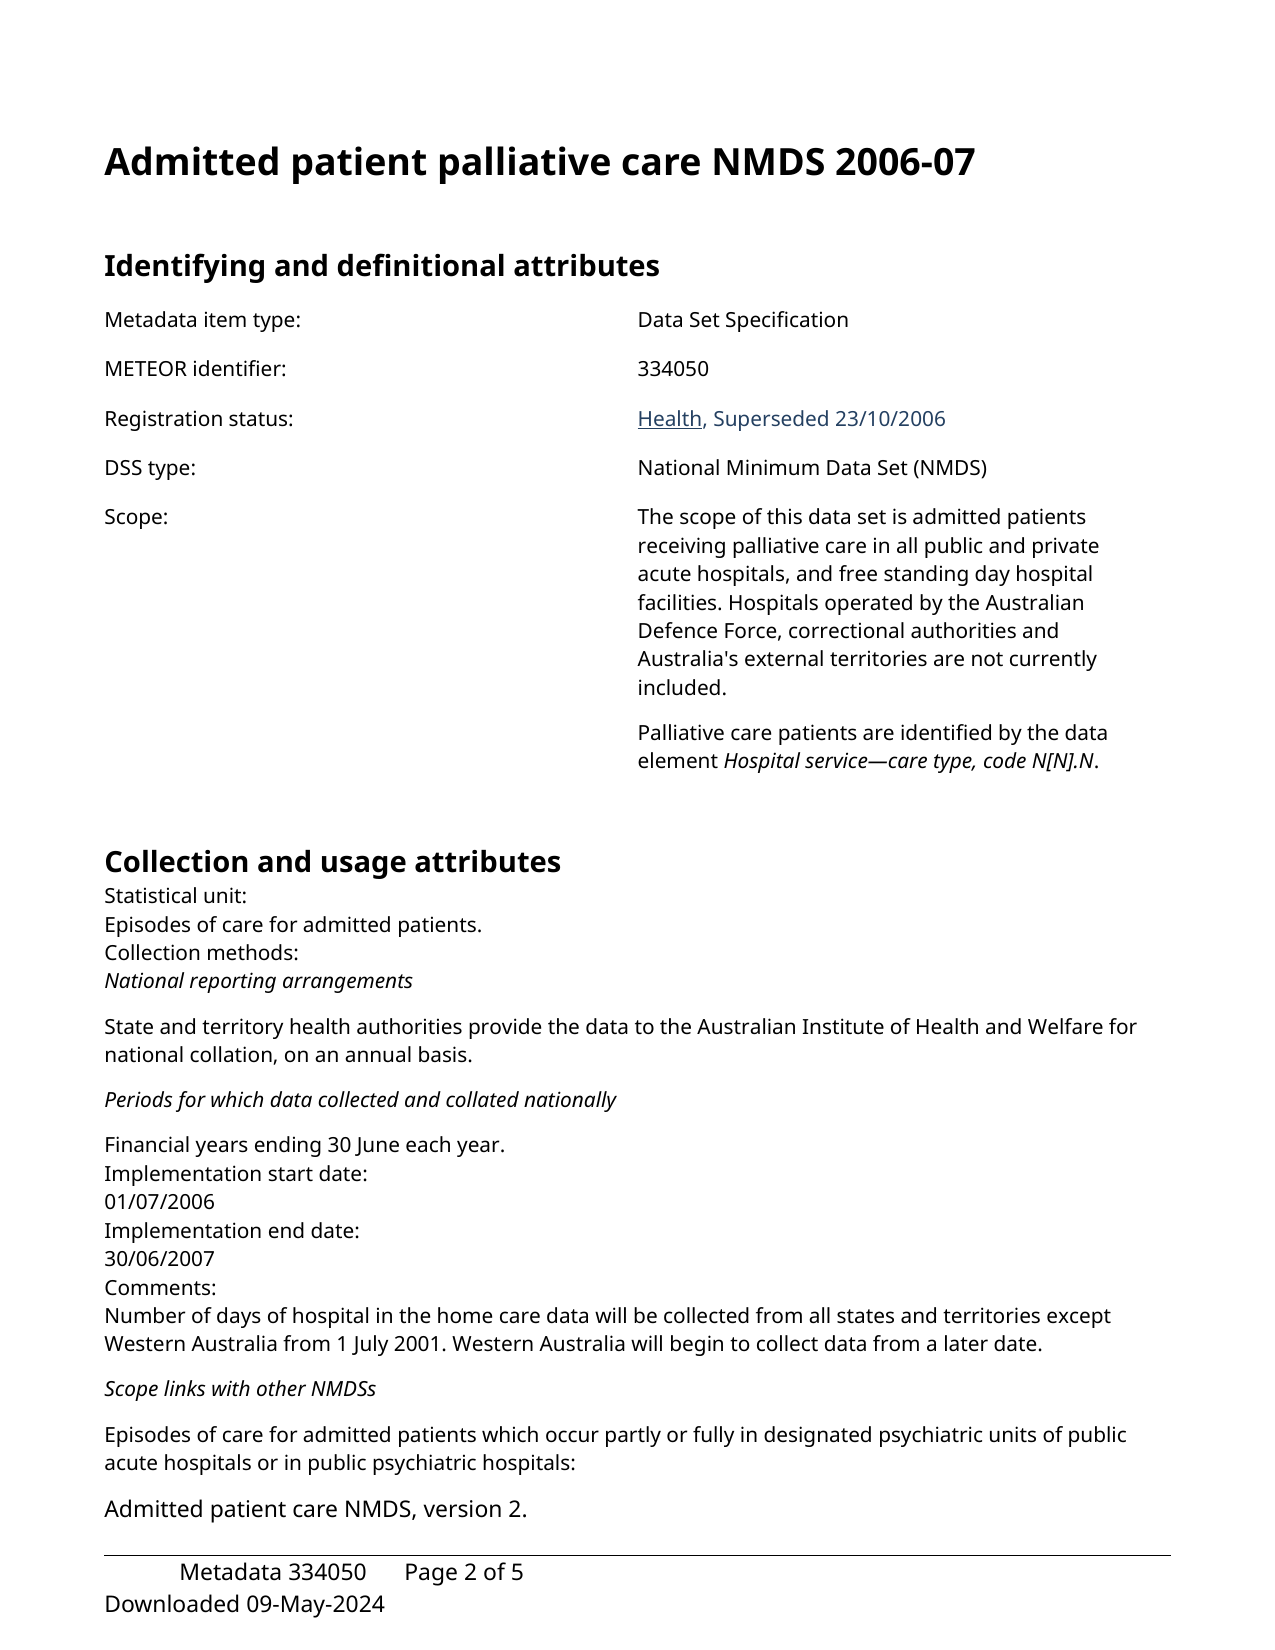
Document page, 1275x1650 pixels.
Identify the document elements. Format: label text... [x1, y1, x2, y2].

table_cell Metadata item type: [93, 295, 626, 344]
table_cell National Minimum Data Set (NMDS) [626, 443, 1159, 492]
table_cell 334050 [626, 344, 1159, 393]
table_cell Registration status: [93, 394, 626, 443]
table_cell Health, Superseded 23/10/2006 [626, 394, 1159, 443]
table_header Identifying and definitional attributes [93, 199, 1159, 295]
table_cell Data Set Specification [626, 295, 1159, 344]
table_cell The scope of this data set is admitted patients receiving palliative care in all public and private acute hospitals, and free standing day hospital facilities. Hospitals operated by the Australian Defence Force, correctional authorities and Australia's external territories are not currently included. Palliative care patients are identified by the data element Hospital service—care type, code N[N].N. [626, 492, 1159, 785]
subtitle Admitted patient palliative care NMDS 2006-07 [104, 135, 1171, 186]
table_cell DSS type: [93, 443, 626, 492]
table_cell Scope: [93, 492, 626, 785]
table_cell METEOR identifier: [93, 344, 626, 393]
